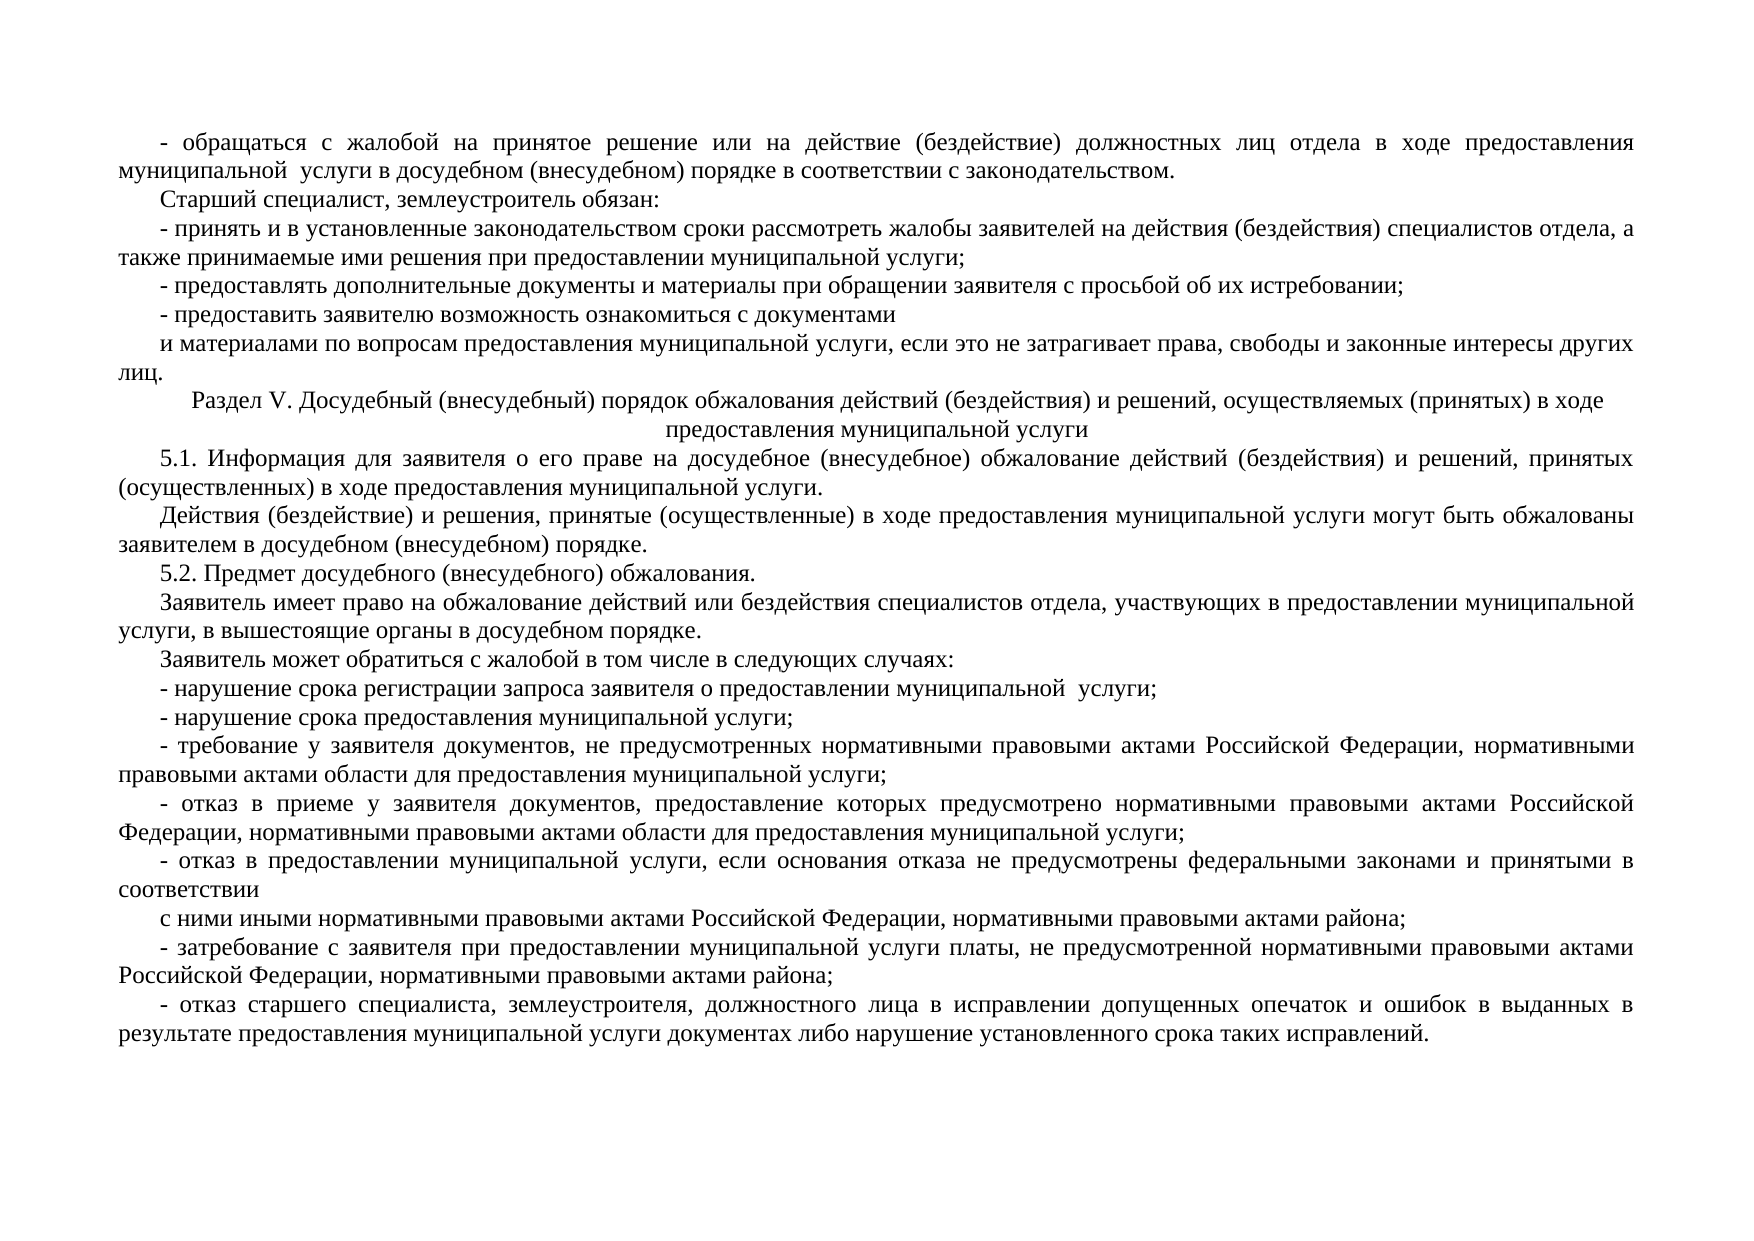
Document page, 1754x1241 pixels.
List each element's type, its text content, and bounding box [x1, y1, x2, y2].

text Заявитель имеет право на обжалование действий или бездействия специалистов отдела, участвующих в предоставлении муниципальной услуги, в вышестоящие органы в досудебном порядке. [118, 587, 1636, 644]
text - принять и в установленные законодательством сроки рассмотреть жалобы заявителей на действия (бездействия) специалистов отдела, а также принимаемые ими решения при предоставлении муниципальной услуги; [118, 213, 1636, 270]
text - отказ в приеме у заявителя документов, предоставление которых предусмотрено нормативными правовыми актами Российской Федерации, нормативными правовыми актами области для предоставления муниципальной услуги; [118, 788, 1636, 845]
text Действия (бездействие) и решения, принятые (осуществленные) в ходе предоставления муниципальной услуги могут быть обжалованы заявителем в досудебном (внесудебном) порядке. [118, 500, 1636, 558]
text - отказ в предоставлении муниципальной услуги, если основания отказа не предусмотрены федеральными законами и принятыми в соответствии [118, 845, 1636, 903]
text Заявитель может обратиться с жалобой в том числе в следующих случаях: [118, 644, 1636, 673]
text 5.2. Предмет досудебного (внесудебного) обжалования. [118, 558, 1636, 587]
text 5.1. Информация для заявителя о его праве на досудебное (внесудебное) обжалование действий (бездействия) и решений, принятых (осуществленных) в ходе предоставления муниципальной услуги. [118, 443, 1636, 500]
text и материалами по вопросам предоставления муниципальной услуги, если это не затрагивает права, свободы и законные интересы других лиц. [118, 328, 1636, 385]
text - предоставлять дополнительные документы и материалы при обращении заявителя с просьбой об их истребовании; [118, 270, 1636, 299]
text Старший специалист, землеустроитель обязан: [118, 184, 1636, 213]
text - требование у заявителя документов, не предусмотренных нормативными правовыми актами Российской Федерации, нормативными правовыми актами области для предоставления муниципальной услуги; [118, 730, 1636, 788]
text - нарушение срока предоставления муниципальной услуги; [118, 702, 1636, 730]
text - предоставить заявителю возможность ознакомиться с документами [118, 299, 1636, 328]
text - обращаться с жалобой на принятое решение или на действие (бездействие) должностных лиц отдела в ходе предоставления муниципальной услуги в досудебном (внесудебном) порядке в соответствии с законодательством. [118, 127, 1636, 184]
text с ними иными нормативными правовыми актами Российской Федерации, нормативными правовыми актами района; [118, 903, 1636, 932]
text - затребование с заявителя при предоставлении муниципальной услуги платы, не предусмотренной нормативными правовыми актами Российской Федерации, нормативными правовыми актами района; [118, 932, 1636, 989]
text - отказ старшего специалиста, землеустроителя, должностного лица в исправлении допущенных опечаток и ошибок в выданных в результате предоставления муниципальной услуги документах либо нарушение установленного срока таких исправлений. [118, 989, 1636, 1047]
text - нарушение срока регистрации запроса заявителя о предоставлении муниципальной услуги; [118, 673, 1636, 702]
text Раздел V. Досудебный (внесудебный) порядок обжалования действий (бездействия) и решений, осуществляемых (принятых) в ходе предоставления муниципальной услуги [118, 385, 1636, 443]
